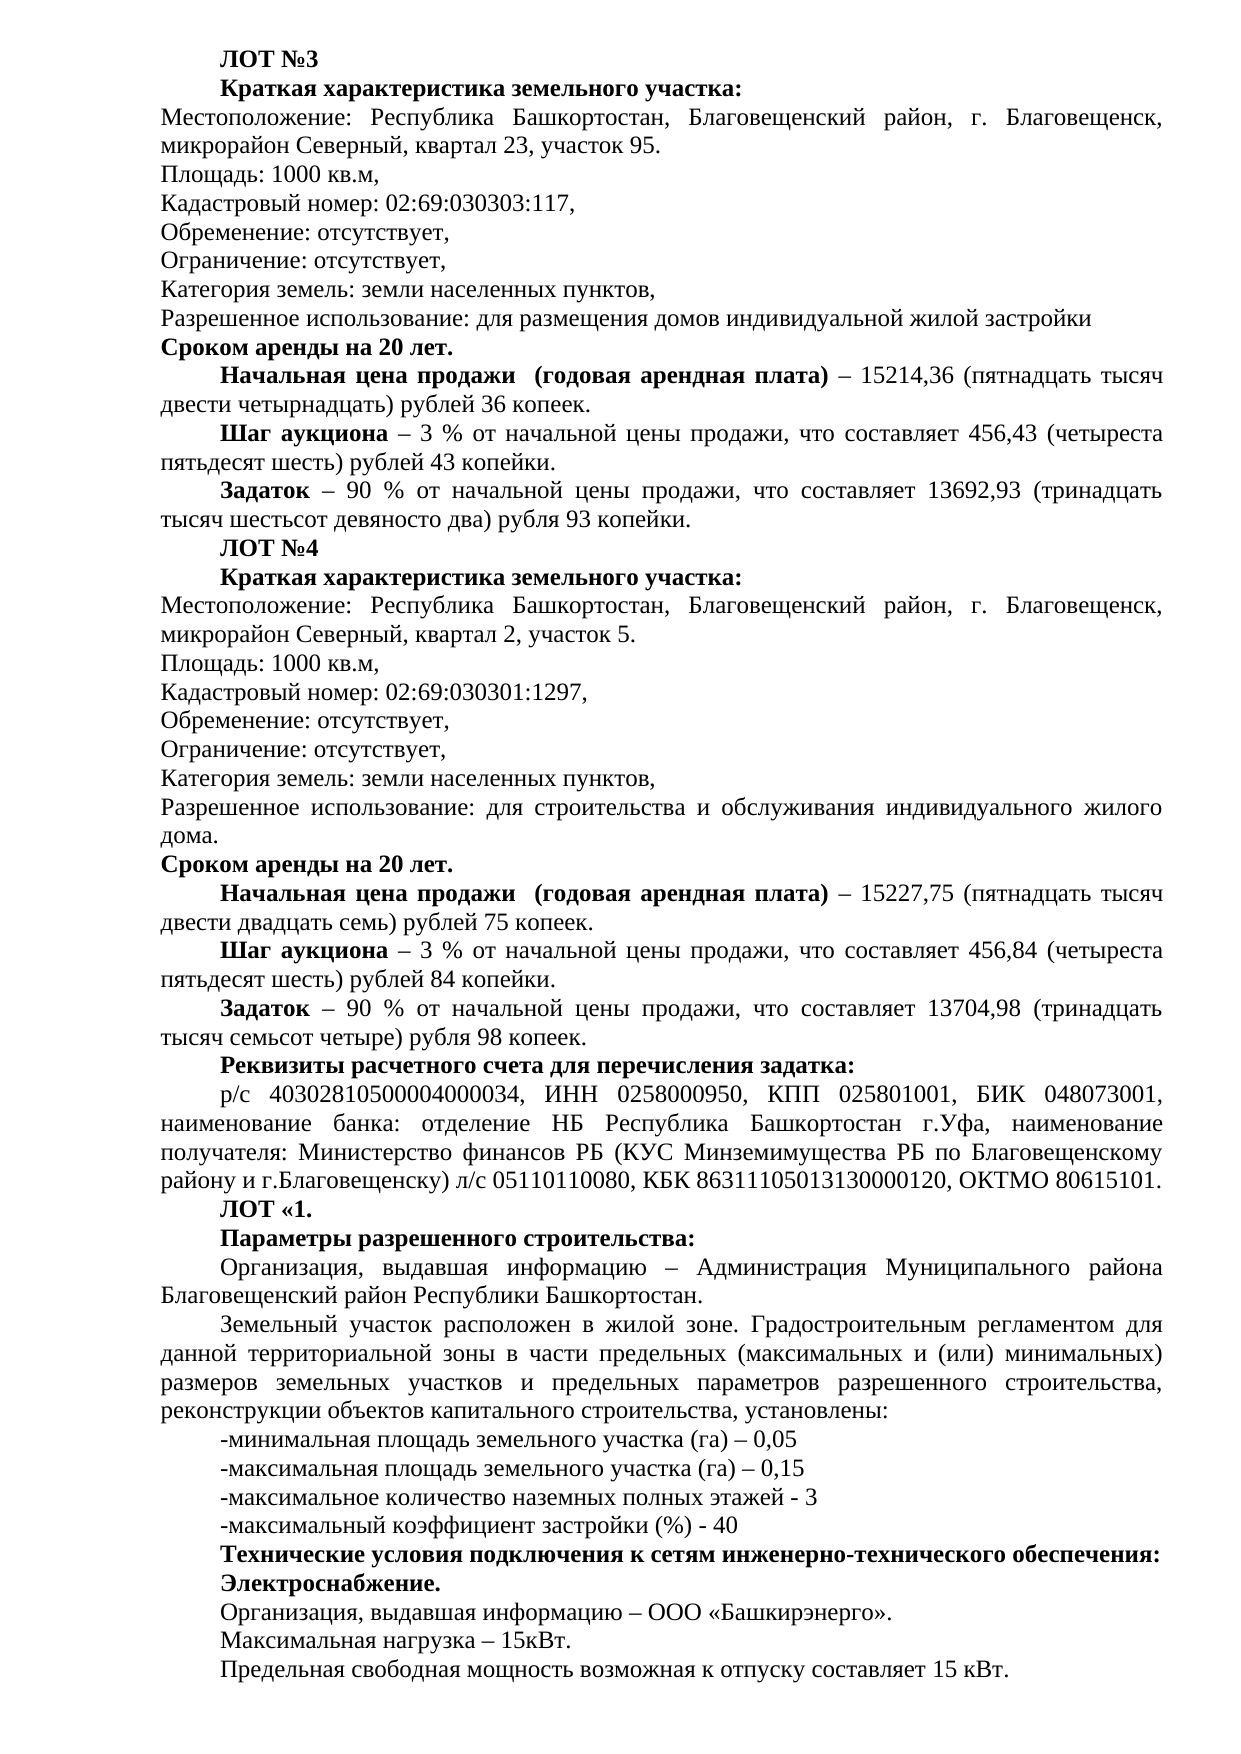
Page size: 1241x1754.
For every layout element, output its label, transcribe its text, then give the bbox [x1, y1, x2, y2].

text Организация, выдавшая информацию – ООО «Башкирэнерго». [160, 1597, 1164, 1626]
text Электроснабжение. [160, 1568, 1164, 1597]
text Организация, выдавшая информацию – Администрация Муниципального района Благовещенский район Республики Башкортостан. [160, 1252, 1164, 1309]
text -максимальная площадь земельного участка (га) – 0,15 [160, 1453, 1164, 1482]
text Разрешенное использование: для размещения домов индивидуальной жилой застройки [160, 303, 1164, 332]
text Кадастровый номер: 02:69:030301:1297, [160, 677, 1164, 706]
text Краткая характеристика земельного участка: [160, 562, 1164, 591]
text Земельный участок расположен в жилой зоне. Градостроительным регламентом для данной территориальной зоны в части предельных (максимальных и (или) минимальных) размеров земельных участков и предельных параметров разрешенного строительства, реконструкции объектов капитального строительства, установлены: [160, 1309, 1164, 1424]
text Краткая характеристика земельного участка: [160, 73, 1164, 102]
text Шаг аукциона – 3 % от начальной цены продажи, что составляет 456,84 (четыреста пятьдесят шесть) рублей 84 копейки. [160, 936, 1164, 993]
text Местоположение: Республика Башкортостан, Благовещенский район, г. Благовещенск, микрорайон Северный, квартал 2, участок 5. [160, 591, 1164, 648]
text Технические условия подключения к сетям инженерно-технического обеспечения: [160, 1539, 1164, 1568]
text Задаток – 90 % от начальной цены продажи, что составляет 13692,93 (тринадцать тысяч шестьсот девяносто два) рубля 93 копейки. [160, 476, 1164, 533]
text Кадастровый номер: 02:69:030303:117, [160, 188, 1164, 217]
text ЛОТ «1. [160, 1194, 1164, 1223]
text Реквизиты расчетного счета для перечисления задатка: [160, 1051, 1164, 1079]
text Разрешенное использование: для строительства и обслуживания индивидуального жилого дома. [160, 792, 1164, 849]
text Сроком аренды на 20 лет. [160, 332, 1164, 361]
text Местоположение: Республика Башкортостан, Благовещенский район, г. Благовещенск, микрорайон Северный, квартал 23, участок 95. [160, 102, 1164, 159]
text Предельная свободная мощность возможная к отпуску составляет 15 кВт. [160, 1654, 1164, 1683]
text Максимальная нагрузка – 15кВт. [160, 1626, 1164, 1654]
text Шаг аукциона – 3 % от начальной цены продажи, что составляет 456,43 (четыреста пятьдесят шесть) рублей 43 копейки. [160, 418, 1164, 476]
text Площадь: 1000 кв.м, [160, 159, 1164, 188]
text -максимальное количество наземных полных этажей - 3 [160, 1482, 1164, 1511]
text ЛОТ №4 [160, 533, 1164, 562]
text Начальная цена продажи (годовая арендная плата) – 15214,36 (пятнадцать тысяч двести четырнадцать) рублей 36 копеек. [160, 361, 1164, 418]
text Ограничение: отсутствует, [160, 246, 1164, 274]
text Параметры разрешенного строительства: [160, 1223, 1164, 1252]
text -минимальная площадь земельного участка (га) – 0,05 [160, 1424, 1164, 1453]
text Обременение: отсутствует, [160, 217, 1164, 246]
text Сроком аренды на 20 лет. [160, 849, 1164, 878]
text Задаток – 90 % от начальной цены продажи, что составляет 13704,98 (тринадцать тысяч семьсот четыре) рубля 98 копеек. [160, 993, 1164, 1051]
text -максимальный коэффициент застройки (%) - 40 [160, 1511, 1164, 1539]
text Категория земель: земли населенных пунктов, [160, 274, 1164, 303]
text р/с 40302810500004000034, ИНН 0258000950, КПП 025801001, БИК 048073001, наименование банка: отделение НБ Республика Башкортостан г.Уфа, наименование получателя: Министерство финансов РБ (КУС Минземимущества РБ по Благовещенскому району и г.Благовещенску) л/с 05110110080, КБК 86311105013130000120, ОКТМО 80615101. [160, 1079, 1164, 1194]
text ЛОТ №3 [160, 44, 1164, 73]
text Площадь: 1000 кв.м, [160, 648, 1164, 677]
text Обременение: отсутствует, [160, 706, 1164, 734]
text Начальная цена продажи (годовая арендная плата) – 15227,75 (пятнадцать тысяч двести двадцать семь) рублей 75 копеек. [160, 878, 1164, 936]
text Категория земель: земли населенных пунктов, [160, 763, 1164, 792]
text Ограничение: отсутствует, [160, 734, 1164, 763]
